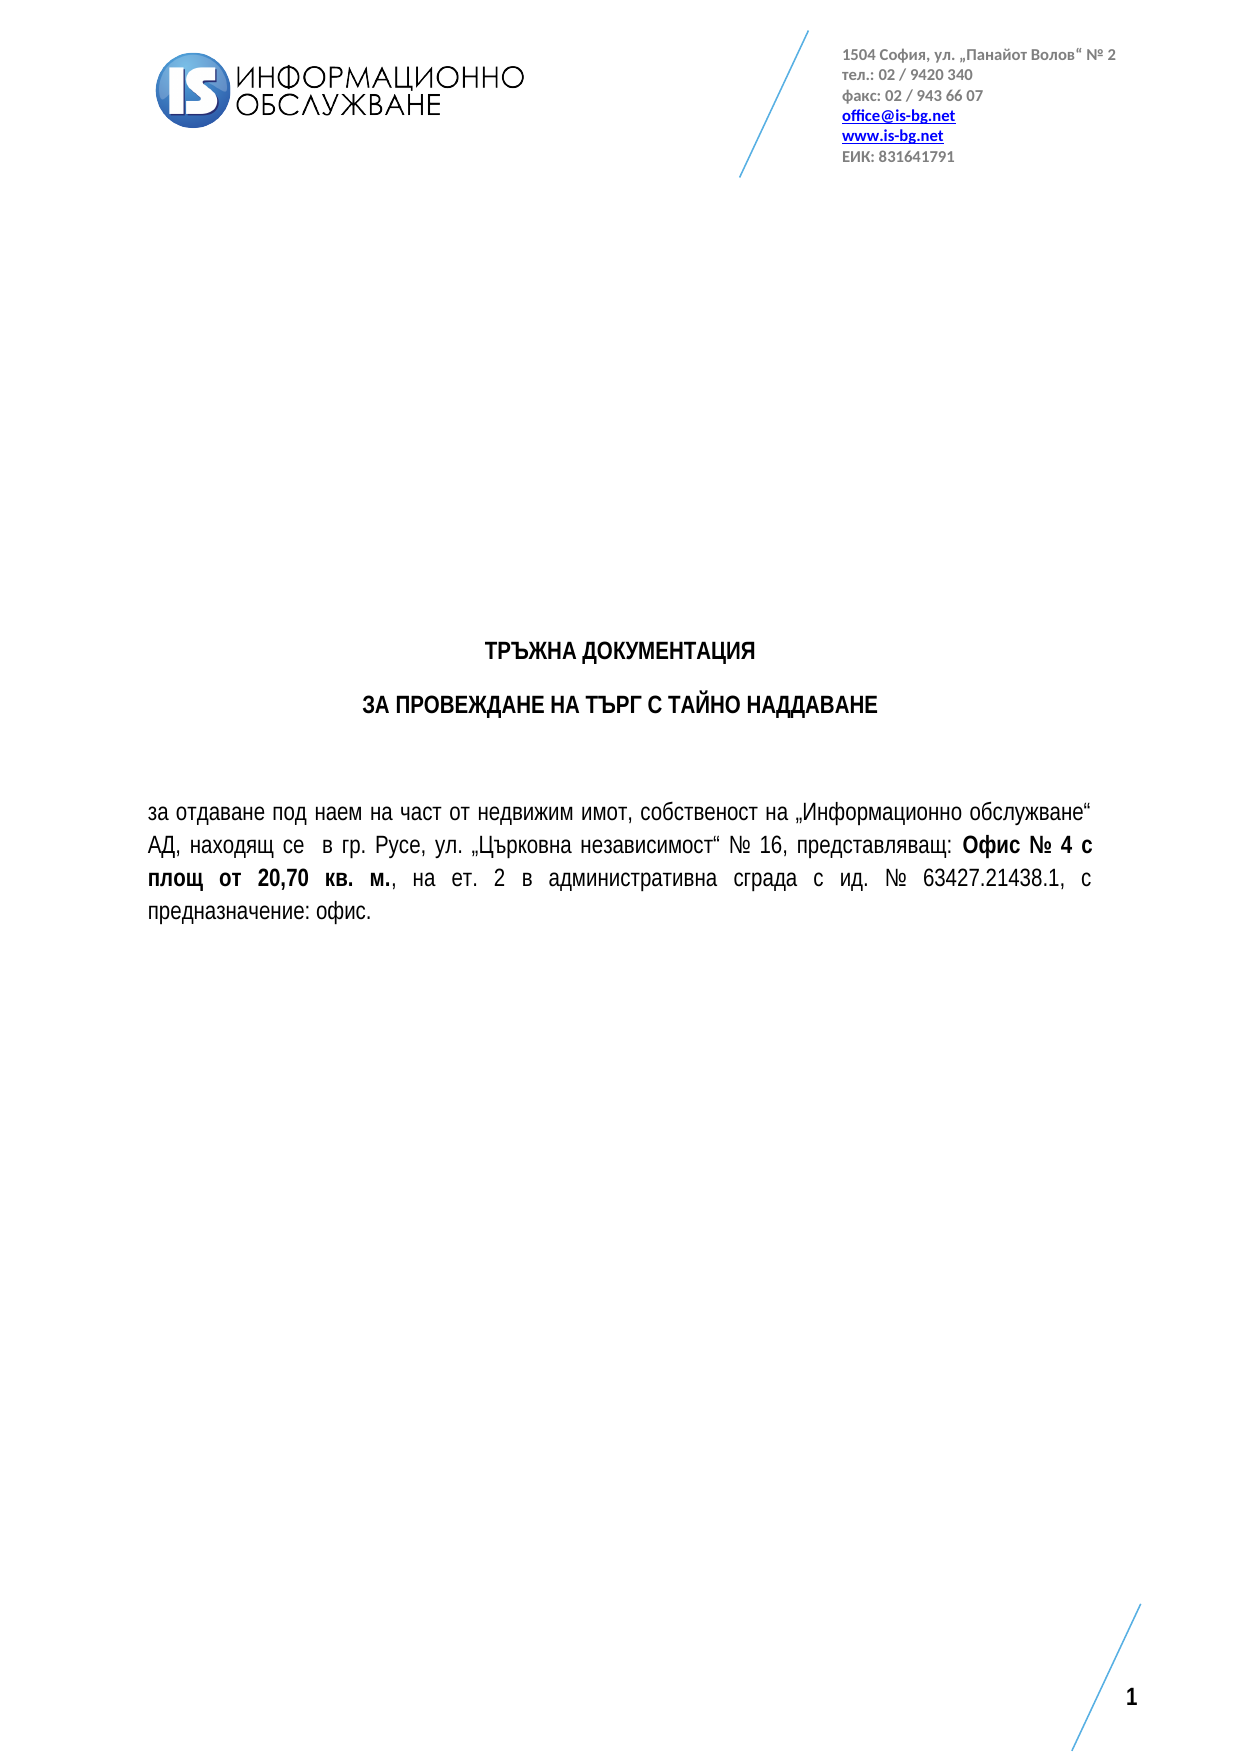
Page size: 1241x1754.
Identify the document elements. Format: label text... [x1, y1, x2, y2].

text ЗА ПРОВЕЖДАНЕ НА ТЪРГ С ТАЙНО НАДДАВАНЕ [148, 690, 1092, 718]
text за отдаване под наем на част от недвижим имот, собственост на „Информационно обслужване“ АД, находящ се в гр. Русе, ул. „Църковна независимост“ № 16, представляващ: Офис № 4 с площ от 20,70 кв. м., на ет. 2 в административна сграда с ид. № 63427.21438.1, с предназначение: офис. [148, 797, 1092, 925]
picture [147, 45, 534, 141]
text ТРЪЖНА ДОКУМЕНТАЦИЯ [148, 636, 1092, 665]
